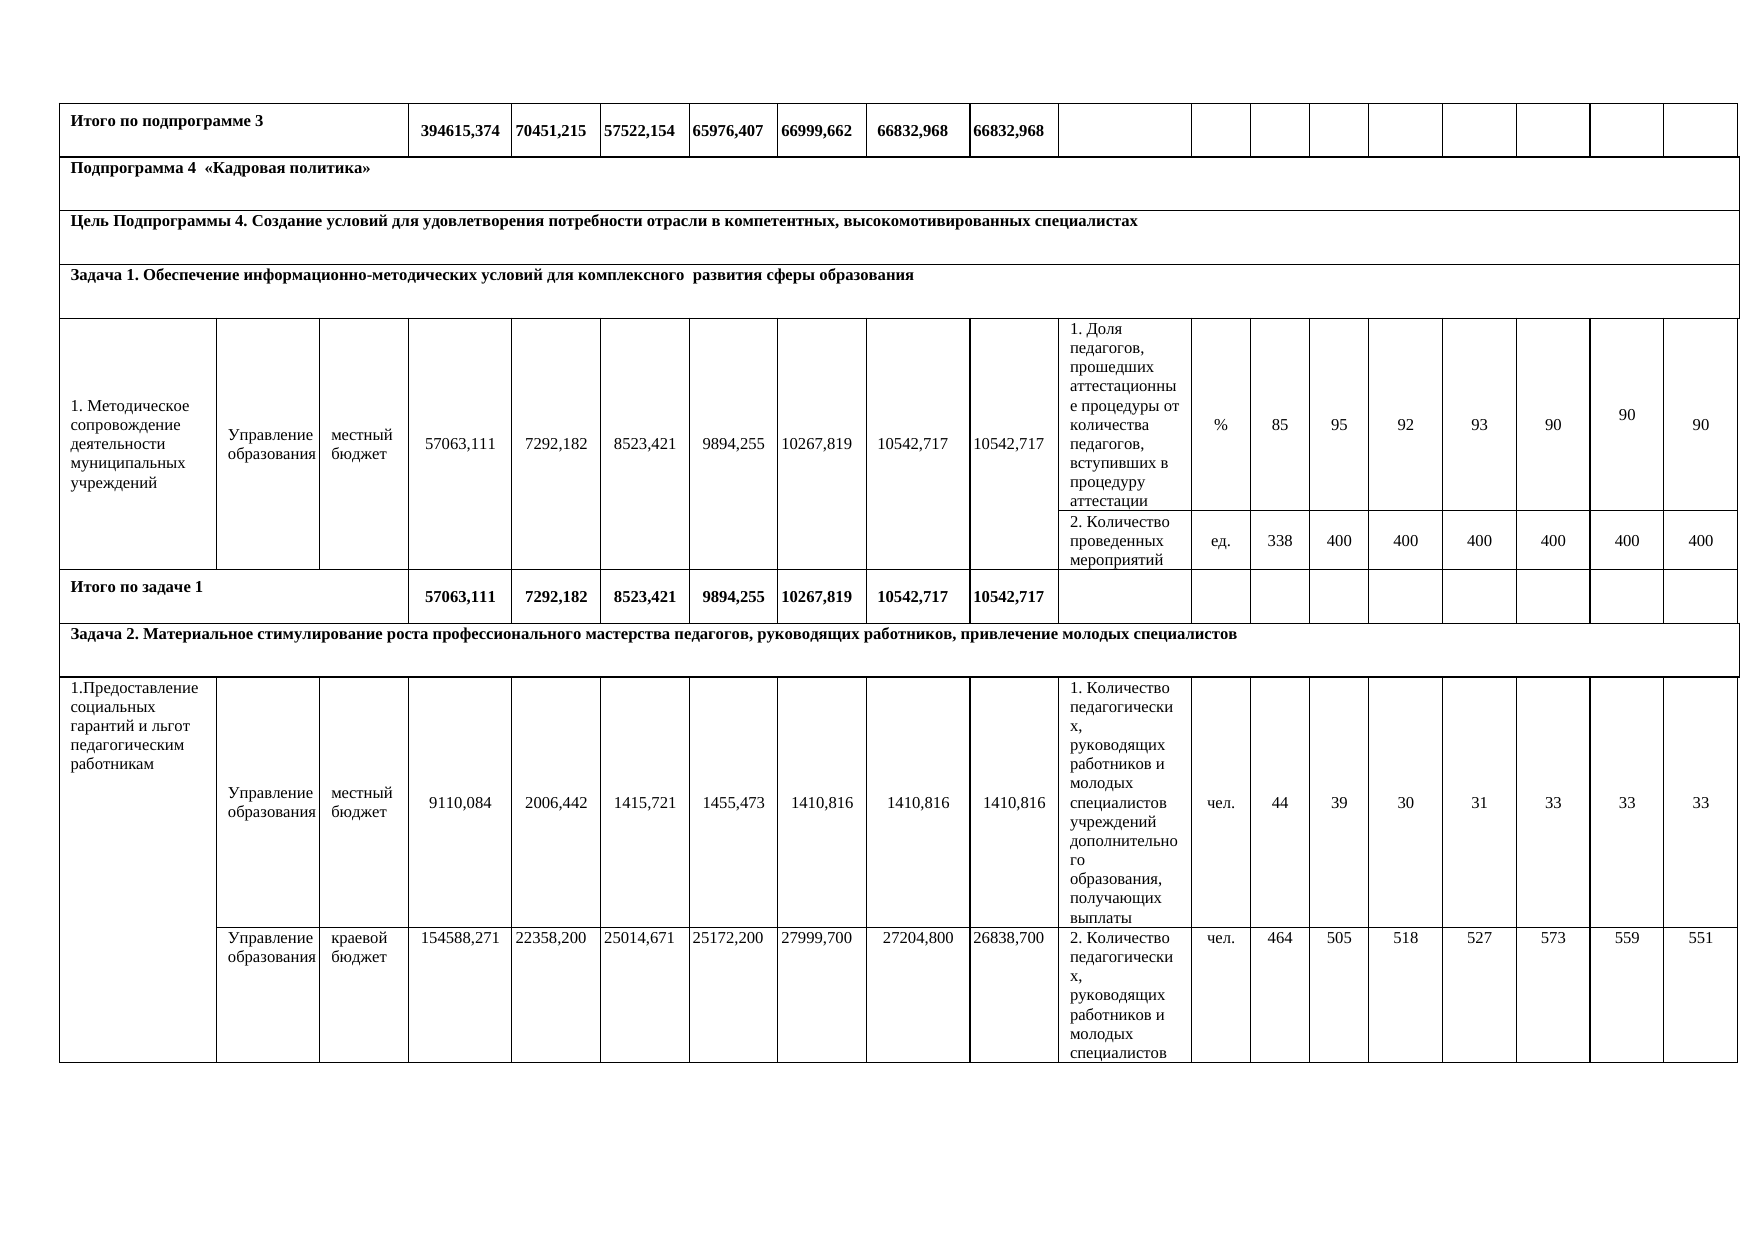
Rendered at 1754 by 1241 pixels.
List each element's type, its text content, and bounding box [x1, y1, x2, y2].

table_cell 7292,182 [512, 319, 600, 569]
table_cell [1192, 570, 1250, 623]
table_cell чел. [1192, 928, 1250, 1062]
table_cell 92 [1369, 319, 1442, 510]
table_cell 26838,700 [971, 928, 1058, 1062]
table_cell 9894,255 [690, 319, 777, 569]
table_cell Итого по подпрограмме 3 [60, 104, 408, 156]
table_cell 10267,819 [778, 319, 866, 569]
table_cell краевой бюджет [320, 928, 408, 1062]
table_cell 400 [1664, 511, 1737, 569]
table_cell 66832,968 [867, 104, 969, 156]
table_cell местный бюджет [320, 319, 408, 569]
table_cell 57063,111 [409, 319, 511, 569]
table_cell 400 [1591, 511, 1663, 569]
table_cell 10542,717 [971, 570, 1058, 623]
table_cell 1. Доля педагогов, прошедших аттестационные процедуры от количества педагогов, вступивших в процедуру аттестации [1059, 319, 1191, 510]
table_cell 1410,816 [778, 678, 866, 927]
table_cell [1591, 104, 1663, 156]
table_cell 527 [1443, 928, 1516, 1062]
table_cell 7292,182 [512, 570, 600, 623]
table_cell 66832,968 [971, 104, 1058, 156]
table_cell 505 [1310, 928, 1368, 1062]
table_cell 10267,819 [778, 570, 866, 623]
table_cell 573 [1517, 928, 1589, 1062]
table_cell 2006,442 [512, 678, 600, 927]
table_cell 154588,271 [409, 928, 511, 1062]
table_cell 90 [1591, 319, 1663, 510]
table_cell 95 [1310, 319, 1368, 510]
table_cell 2. Количество проведенных мероприятий [1059, 511, 1191, 569]
table_cell 90 [1517, 319, 1589, 510]
table_cell 25172,200 [690, 928, 777, 1062]
table_cell [1251, 570, 1309, 623]
table_cell 10542,717 [867, 319, 969, 569]
table_cell [1443, 104, 1516, 156]
table_cell 400 [1443, 511, 1516, 569]
table_cell 1. Методическое сопровождение деятельности муниципальных учреждений [60, 319, 216, 569]
table_cell местный бюджет [320, 678, 408, 927]
table_cell 1410,816 [971, 678, 1058, 927]
table_cell 518 [1369, 928, 1442, 1062]
table_cell Задача 2. Материальное стимулирование роста профессионального мастерства педагогов, руководящих работников, привлечение молодых специалистов [60, 624, 1739, 676]
table_cell 57522,154 [601, 104, 689, 156]
table_cell 1. Количество педагогических, руководящих работников и молодых специалистов учреждений дополнительного образования, получающих выплаты [1059, 678, 1191, 927]
table_cell [1310, 104, 1368, 156]
table_cell [1517, 570, 1589, 623]
table_cell Задача 1. Обеспечение информационно-методических условий для комплексного развития сферы образования [60, 265, 1739, 318]
table_cell 70451,215 [512, 104, 600, 156]
table_cell 33 [1517, 678, 1589, 927]
table_cell [1664, 104, 1737, 156]
table_cell 65976,407 [690, 104, 777, 156]
table_cell 8523,421 [601, 570, 689, 623]
table_cell 44 [1251, 678, 1309, 927]
table_cell [1369, 104, 1442, 156]
table_cell 66999,662 [778, 104, 866, 156]
table_cell 464 [1251, 928, 1309, 1062]
table_cell 400 [1369, 511, 1442, 569]
table_cell 9894,255 [690, 570, 777, 623]
table_cell 10542,717 [971, 319, 1058, 569]
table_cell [217, 928, 319, 1062]
table_cell 33 [1591, 678, 1663, 927]
table_cell [1059, 104, 1191, 156]
table_cell 1410,816 [867, 678, 969, 927]
table_cell Управление образования [217, 678, 319, 927]
table_cell 39 [1310, 678, 1368, 927]
table_cell 1.Предоставление социальных гарантий и льгот педагогическим работникам [60, 678, 216, 1062]
table_cell ед. [1192, 511, 1250, 569]
table_cell [1059, 570, 1191, 623]
table_cell 27999,700 [778, 928, 866, 1062]
table_cell % [1192, 319, 1250, 510]
table_cell 8523,421 [601, 319, 689, 569]
table_cell 33 [1664, 678, 1737, 927]
table_cell Управление образования [217, 319, 319, 569]
table_cell 90 [1664, 319, 1737, 510]
table_cell [1443, 570, 1516, 623]
table_cell 27204,800 [867, 928, 969, 1062]
table_cell 9110,084 [409, 678, 511, 927]
table_cell 31 [1443, 678, 1516, 927]
table_cell [1664, 570, 1737, 623]
table_cell Подпрограмма 4 «Кадровая политика» [60, 158, 1739, 210]
table_cell Итого по задаче 1 [60, 570, 408, 623]
table_cell [1192, 104, 1250, 156]
table_cell [1591, 570, 1663, 623]
table_cell 30 [1369, 678, 1442, 927]
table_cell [1059, 928, 1191, 1062]
table_cell чел. [1192, 678, 1250, 927]
table_cell [1251, 104, 1309, 156]
table_cell 93 [1443, 319, 1516, 510]
table_cell 559 [1591, 928, 1663, 1062]
table_cell [1369, 570, 1442, 623]
table_cell 22358,200 [512, 928, 600, 1062]
table_cell 338 [1251, 511, 1309, 569]
table_cell Цель Подпрограммы 4. Создание условий для удовлетворения потребности отрасли в компетентных, высокомотивированных специалистах [60, 211, 1739, 264]
table_cell [1517, 104, 1589, 156]
table_cell 1455,473 [690, 678, 777, 927]
table_cell 394615,374 [409, 104, 511, 156]
table_cell 57063,111 [409, 570, 511, 623]
table_cell 10542,717 [867, 570, 969, 623]
table_cell 1415,721 [601, 678, 689, 927]
table_cell [1310, 570, 1368, 623]
table_cell 400 [1310, 511, 1368, 569]
table_cell 85 [1251, 319, 1309, 510]
table_cell 25014,671 [601, 928, 689, 1062]
table_cell 551 [1664, 928, 1737, 1062]
table_cell 400 [1517, 511, 1589, 569]
